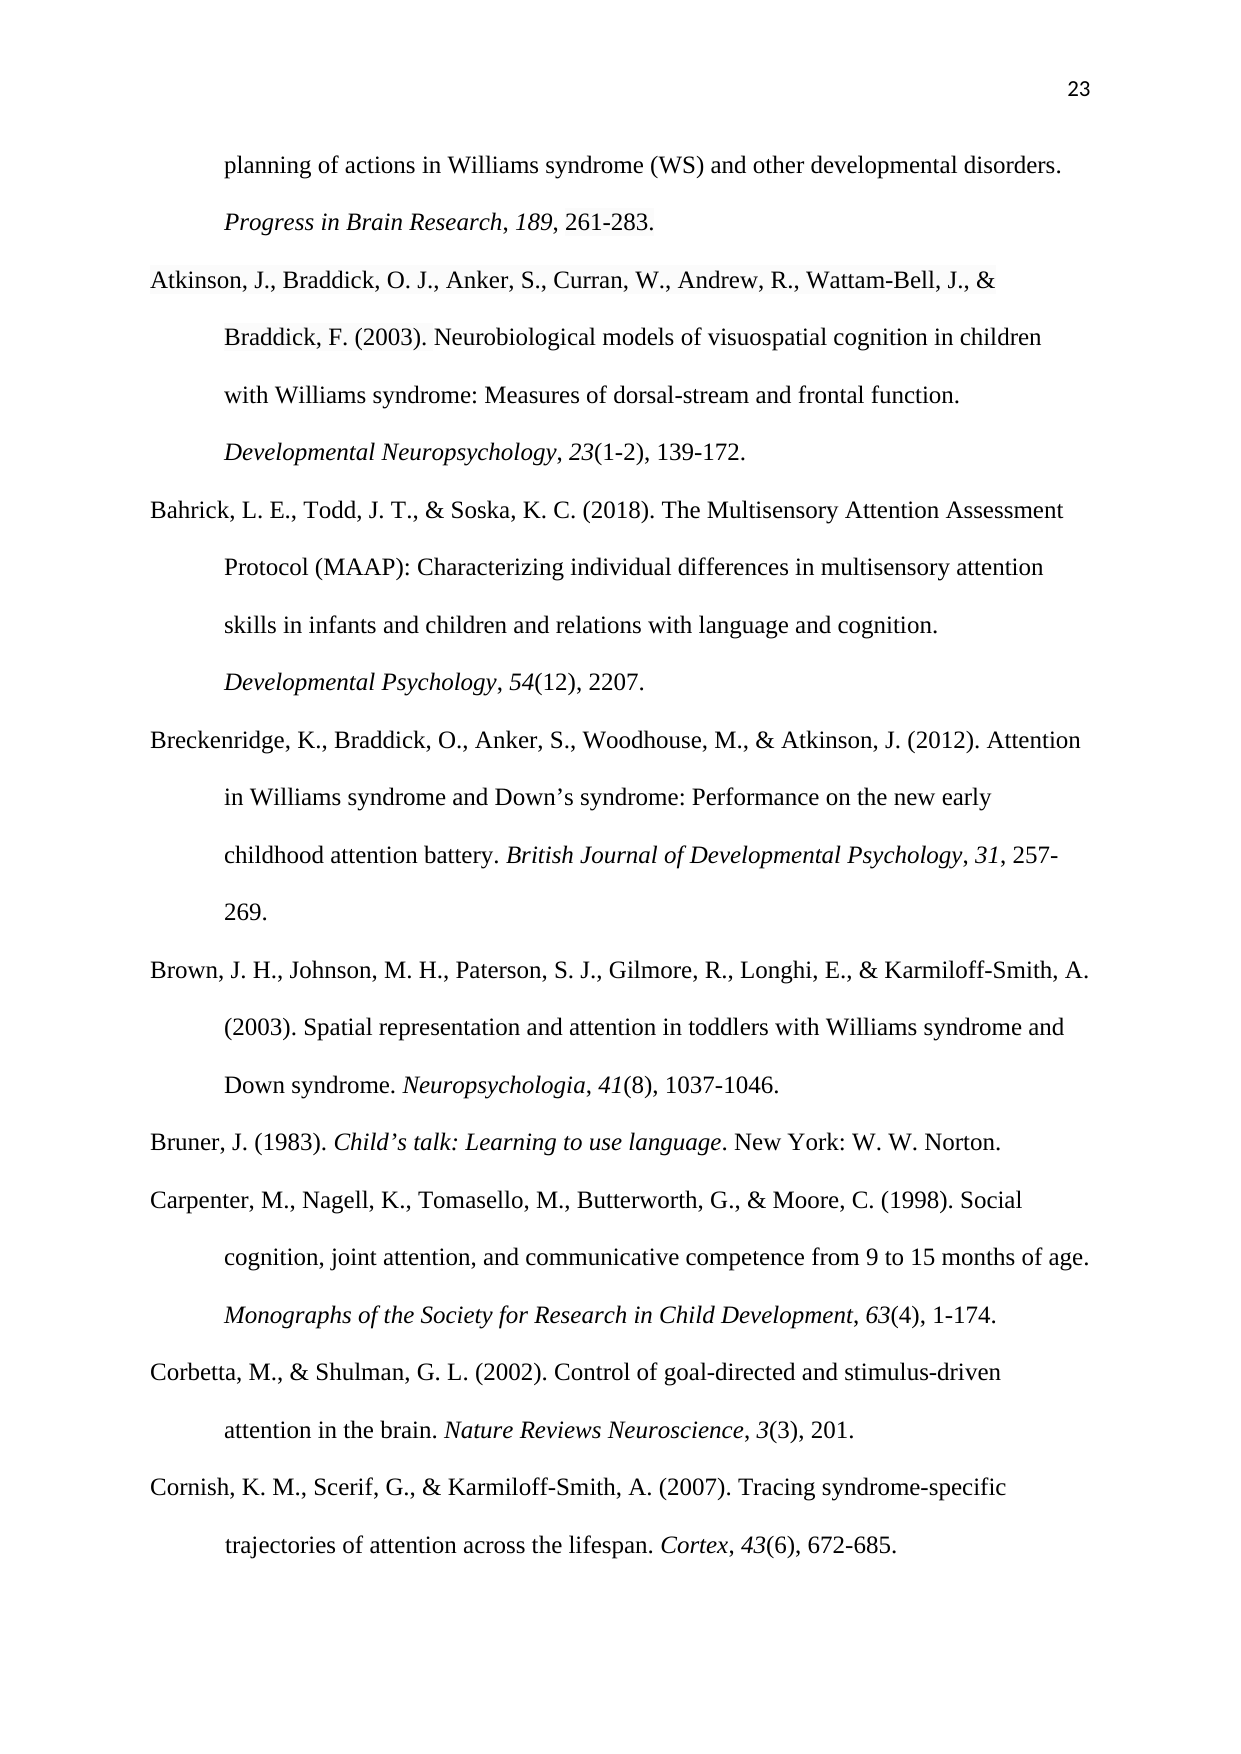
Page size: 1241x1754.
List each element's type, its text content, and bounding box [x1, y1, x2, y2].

text Bahrick, L. E., Todd, J. T., & Soska, K. C. (2018). The Multisensory Attention Assessment Protocol (MAAP): Characterizing individual differences in multisensory attention skills in infants and children and relations with language and cognition. Developmental Psychology, 54(12), 2207. [150, 495, 1090, 696]
text Breckenridge, K., Braddick, O., Anker, S., Woodhouse, M., & Atkinson, J. (2012). Attention in Williams syndrome and Down’s syndrome: Performance on the new early childhood attention battery. British Journal of Developmental Psychology, 31, 257-269. [150, 725, 1090, 926]
text Carpenter, M., Nagell, K., Tomasello, M., Butterworth, G., & Moore, C. (1998). Social cognition, joint attention, and communicative competence from 9 to 15 months of age. Monographs of the Society for Research in Child Development, 63(4), 1-174. [150, 1185, 1090, 1329]
text Bruner, J. (1983). Child’s talk: Learning to use language. New York: W. W. Norton. [150, 1127, 1090, 1156]
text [150, 150, 1090, 236]
text Corbetta, M., & Shulman, G. L. (2002). Control of goal-directed and stimulus-driven attention in the brain. Nature Reviews Neuroscience, 3(3), 201. [150, 1357, 1090, 1444]
text Brown, J. H., Johnson, M. H., Paterson, S. J., Gilmore, R., Longhi, E., & Karmiloff-Smith, A. (2003). Spatial representation and attention in toddlers with Williams syndrome and Down syndrome. Neuropsychologia, 41(8), 1037-1046. [150, 955, 1090, 1099]
text Cornish, K. M., Scerif, G., & Karmiloff-Smith, A. (2007). Tracing syndrome-specific trajectories of attention across the lifespan. Cortex, 43(6), 672-685. [150, 1472, 1090, 1559]
text Atkinson, J., Braddick, O. J., Anker, S., Curran, W., Andrew, R., Wattam-Bell, J., & Braddick, F. (2003). Neurobiological models of visuospatial cognition in children with Williams syndrome: Measures of dorsal-stream and frontal function. Developmental Neuropsychology, 23(1-2), 139-172. [150, 265, 1090, 466]
